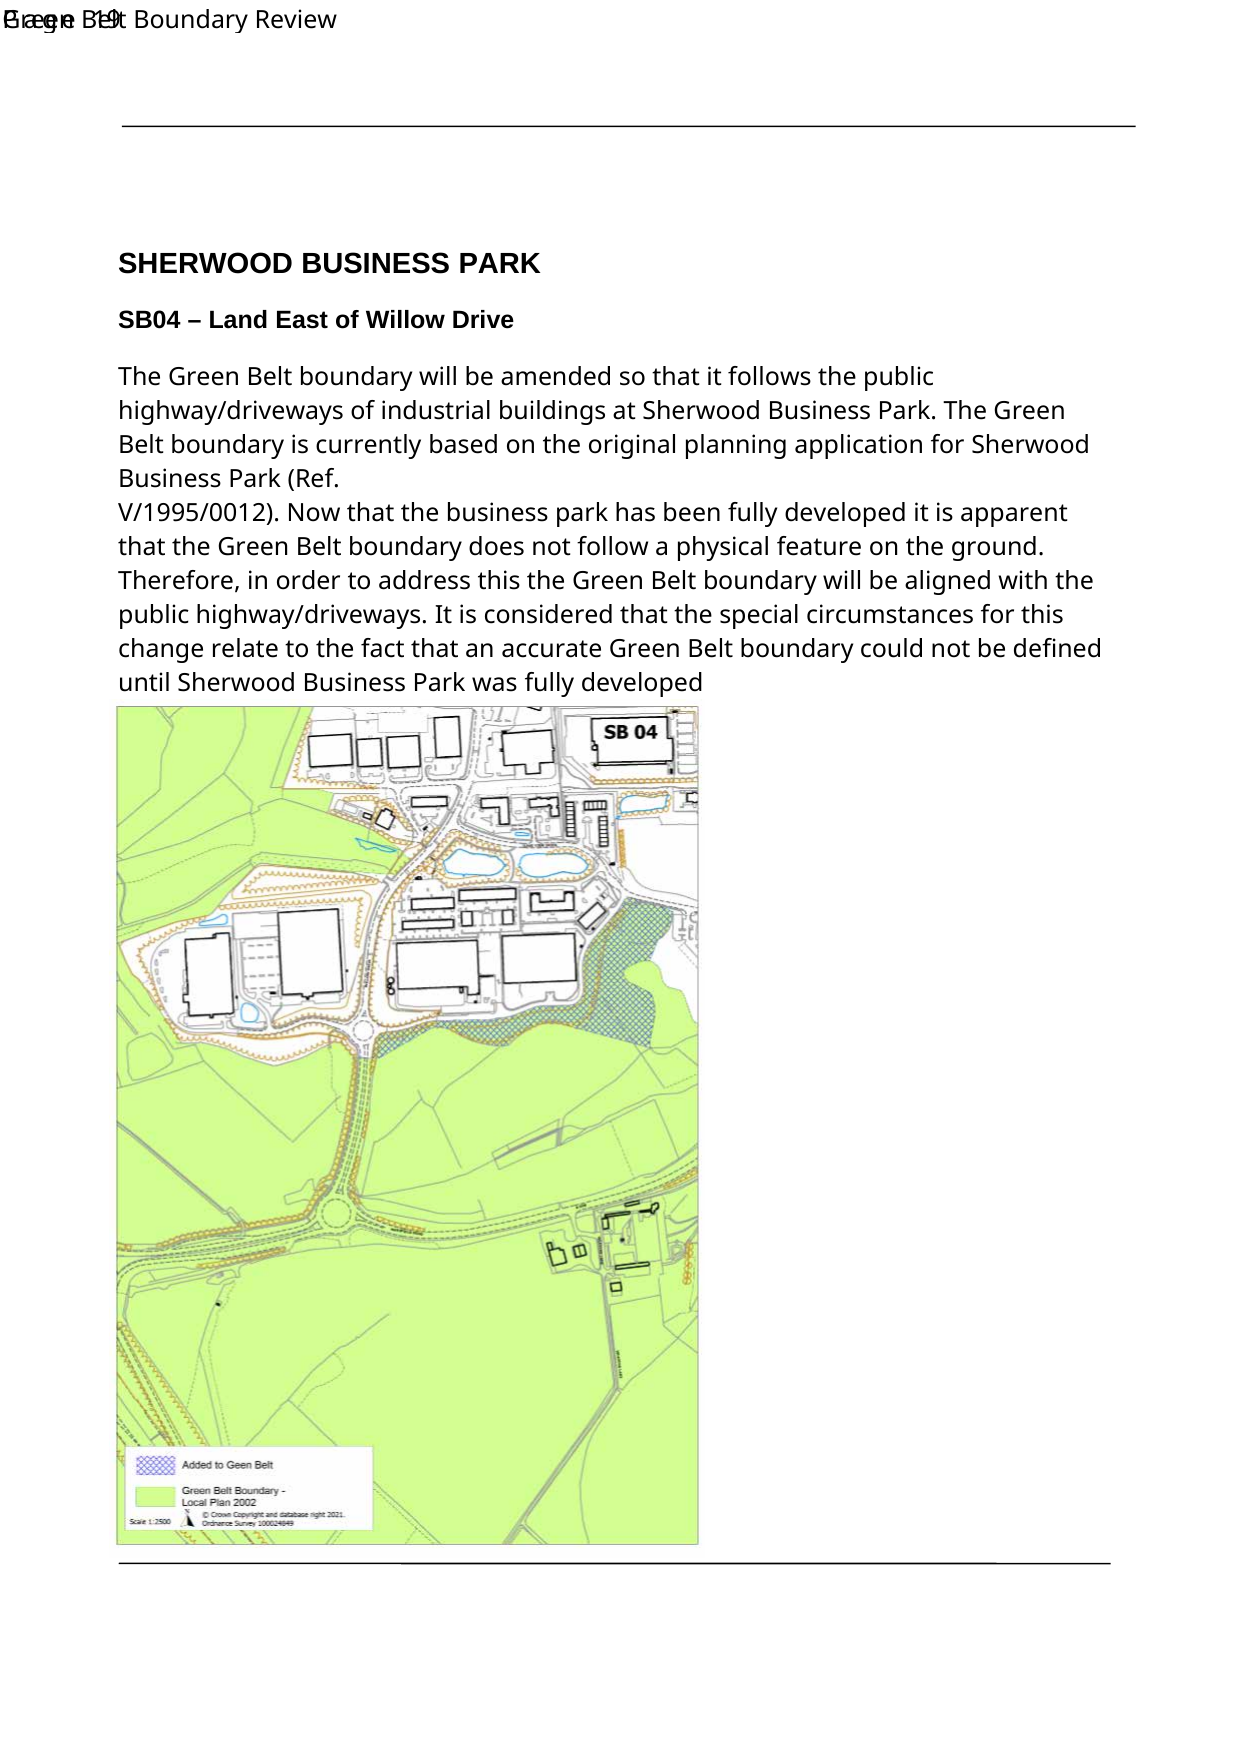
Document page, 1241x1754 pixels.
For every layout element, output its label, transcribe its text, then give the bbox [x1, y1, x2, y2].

text The Green Belt boundary will be amended so that it follows the public highway/driveways of industrial buildings at Sherwood Business Park. The Green Belt boundary is currently based on the original planning application for Sherwood Business Park (Ref. [118, 358, 1103, 494]
picture [108, 699, 705, 1558]
text V/1995/0012). Now that the business park has been fully developed it is apparent that the Green Belt boundary does not follow a physical feature on the ground. Therefore, in order to address this the Green Belt boundary will be aligned with the public highway/driveways. It is considered that the special circumstances for this change relate to the fact that an accurate Green Belt boundary could not be defined until Sherwood Business Park was fully developed [118, 494, 1114, 699]
subtitle SHERWOOD BUSINESS PARK [118, 246, 1144, 279]
subtitle SB04 – Land East of Willow Drive [118, 304, 1144, 333]
